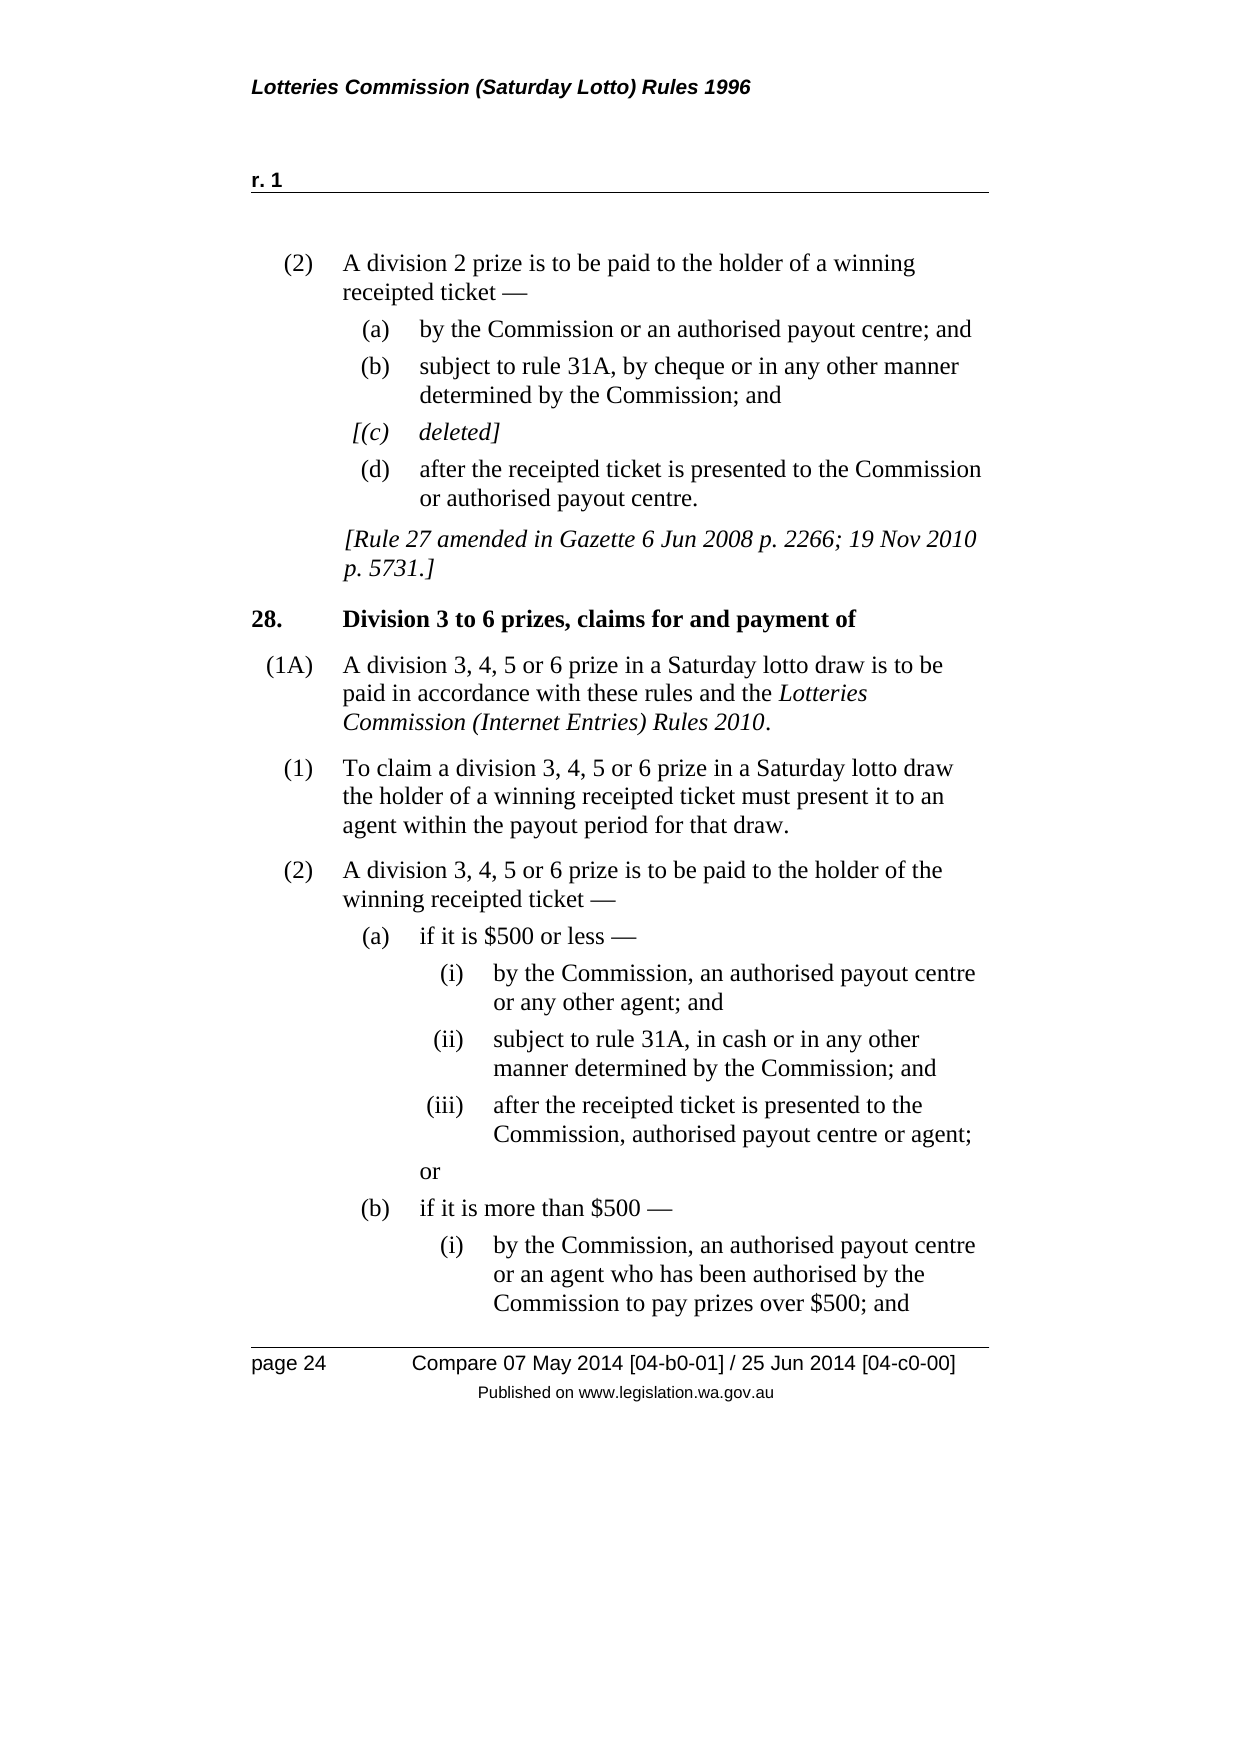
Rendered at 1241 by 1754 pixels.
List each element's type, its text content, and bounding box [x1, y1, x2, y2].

text (1A) A division 3, 4, 5 or 6 prize in a Saturday lotto draw is to be paid in accordance with these rules and the Lotteries Commission (Internet Entries) Rules 2010. [251, 650, 989, 736]
text (i) by the Commission, an authorised payout centre or an agent who has been authorised by the Commission to pay prizes over $500; and [251, 1230, 989, 1316]
text or [251, 1156, 989, 1185]
text (b) if it is more than $500 — [251, 1193, 989, 1222]
text (2) A division 2 prize is to be paid to the holder of a winning receipted ticket — [251, 248, 989, 306]
text (i) by the Commission, an authorised payout centre or any other agent; and [251, 958, 989, 1016]
text (2) A division 3, 4, 5 or 6 prize is to be paid to the holder of the winning receipted ticket — [251, 856, 989, 913]
text [Rule 27 amended in Gazette 6 Jun 2008 p. 2266; 19 Nov 2010 p. 5731.] [251, 524, 989, 581]
text (ii) subject to rule 31A, in cash or in any other manner determined by the Commission; and [251, 1024, 989, 1082]
text (a) by the Commission or an authorised payout centre; and [251, 314, 989, 343]
text (d) after the receipted ticket is presented to the Commission or authorised payout centre. [251, 454, 989, 511]
text [(c) deleted] [251, 417, 989, 446]
text (1) To claim a division 3, 4, 5 or 6 prize in a Saturday lotto draw the holder of a winning receipted ticket must present it to an agent within the payout period for that draw. [251, 753, 989, 839]
text (iii) after the receipted ticket is presented to the Commission, authorised payout centre or agent; [251, 1090, 989, 1148]
text (a) if it is $500 or less — [251, 921, 989, 950]
text (b) subject to rule 31A, by cheque or in any other manner determined by the Commission; and [251, 351, 989, 408]
subtitle 28. Division 3 to 6 prizes, claims for and payment of [251, 604, 989, 633]
